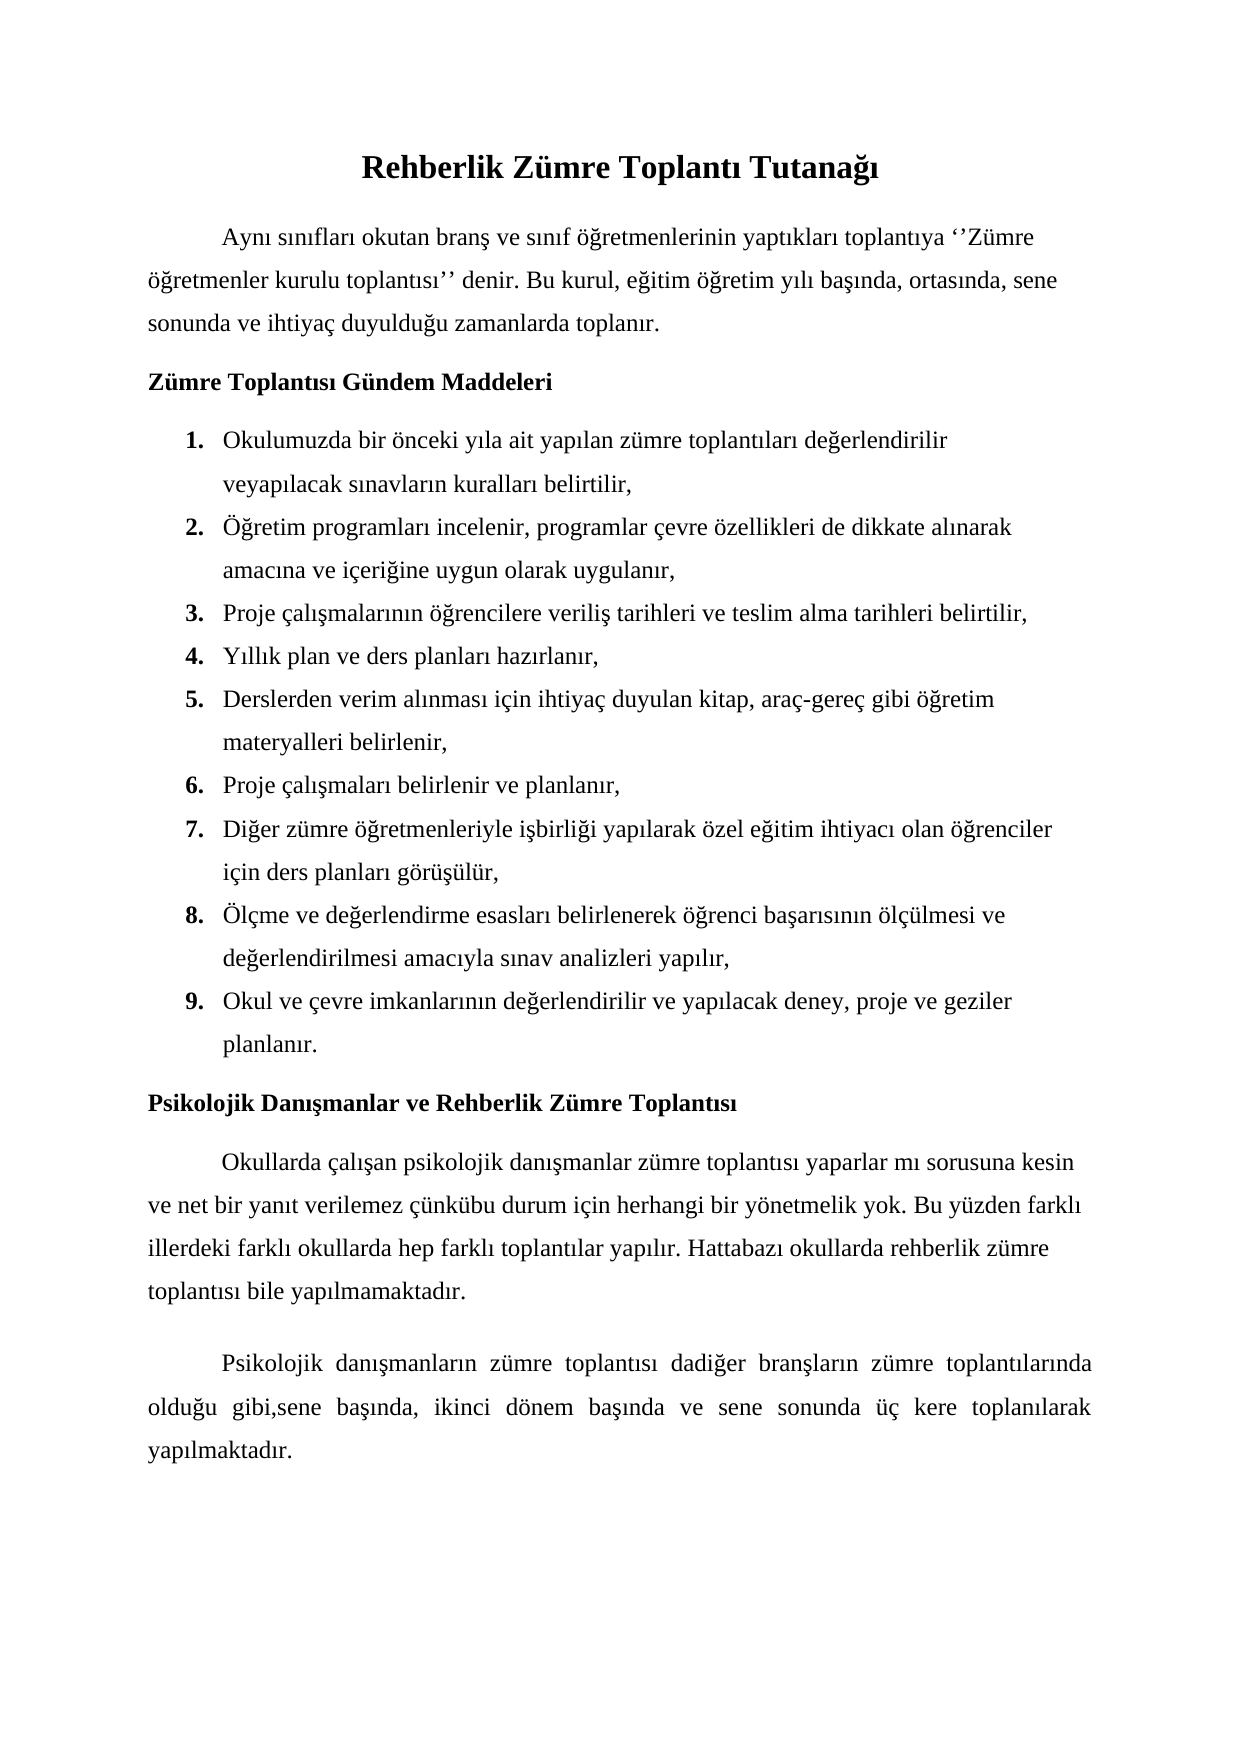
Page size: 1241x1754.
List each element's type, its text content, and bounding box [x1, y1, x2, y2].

text Aynı sınıfları okutan branş ve sınıf öğretmenlerinin yaptıkları toplantıya ‘’Zümre öğretmenler kurulu toplantısı’’ denir. Bu kurul, eğitim öğretim yılı başında, ortasında, sene sonunda ve ihtiyaç duyulduğu zamanlarda toplanır. [148, 222, 1093, 337]
list Okul ve çevre imkanlarının değerlendirilir ve yapılacak deney, proje ve geziler planlanır. [185, 986, 1093, 1058]
list Öğretim programları incelenir, programlar çevre özellikleri de dikkate alınarak amacına ve içeriğine uygun olarak uygulanır, [185, 512, 1093, 584]
list Ölçme ve değerlendirme esasları belirlenerek öğrenci başarısının ölçülmesi ve değerlendirilmesi amacıyla sınav analizleri yapılır, [185, 900, 1093, 972]
list Proje çalışmaları belirlenir ve planlanır, [185, 771, 1093, 799]
list Diğer zümre öğretmenleriyle işbirliği yapılarak özel eğitim ihtiyacı olan öğrenciler için ders planları görüşülür, [185, 814, 1093, 886]
list Yıllık plan ve ders planları hazırlanır, [185, 641, 1093, 670]
text Psikolojik Danışmanlar ve Rehberlik Zümre Toplantısı [148, 1088, 1093, 1117]
text Zümre Toplantısı Gündem Maddeleri [148, 367, 1093, 396]
list Proje çalışmalarının öğrencilere veriliş tarihleri ve teslim alma tarihleri belirtilir, [185, 598, 1093, 627]
list Derslerden verim alınması için ihtiyaç duyulan kitap, araç-gereç gibi öğretim materyalleri belirlenir, [185, 684, 1093, 756]
text Rehberlik Zümre Toplantı Tutanağı [148, 148, 1093, 186]
text Psikolojik danışmanların zümre toplantısı dadiğer branşların zümre toplantılarında olduğu gibi,sene başında, ikinci dönem başında ve sene sonunda üç kere toplanılarak yapılmaktadır. [148, 1348, 1093, 1463]
list Okulumuzda bir önceki yıla ait yapılan zümre toplantıları değerlendirilir veyapılacak sınavların kuralları belirtilir, [185, 426, 1093, 497]
text Okullarda çalışan psikolojik danışmanlar zümre toplantısı yaparlar mı sorusuna kesin ve net bir yanıt verilemez çünkübu durum için herhangi bir yönetmelik yok. Bu yüzden farklı illerdeki farklı okullarda hep farklı toplantılar yapılır. Hattabazı okullarda rehberlik zümre toplantısı bile yapılmamaktadır. [148, 1147, 1093, 1305]
